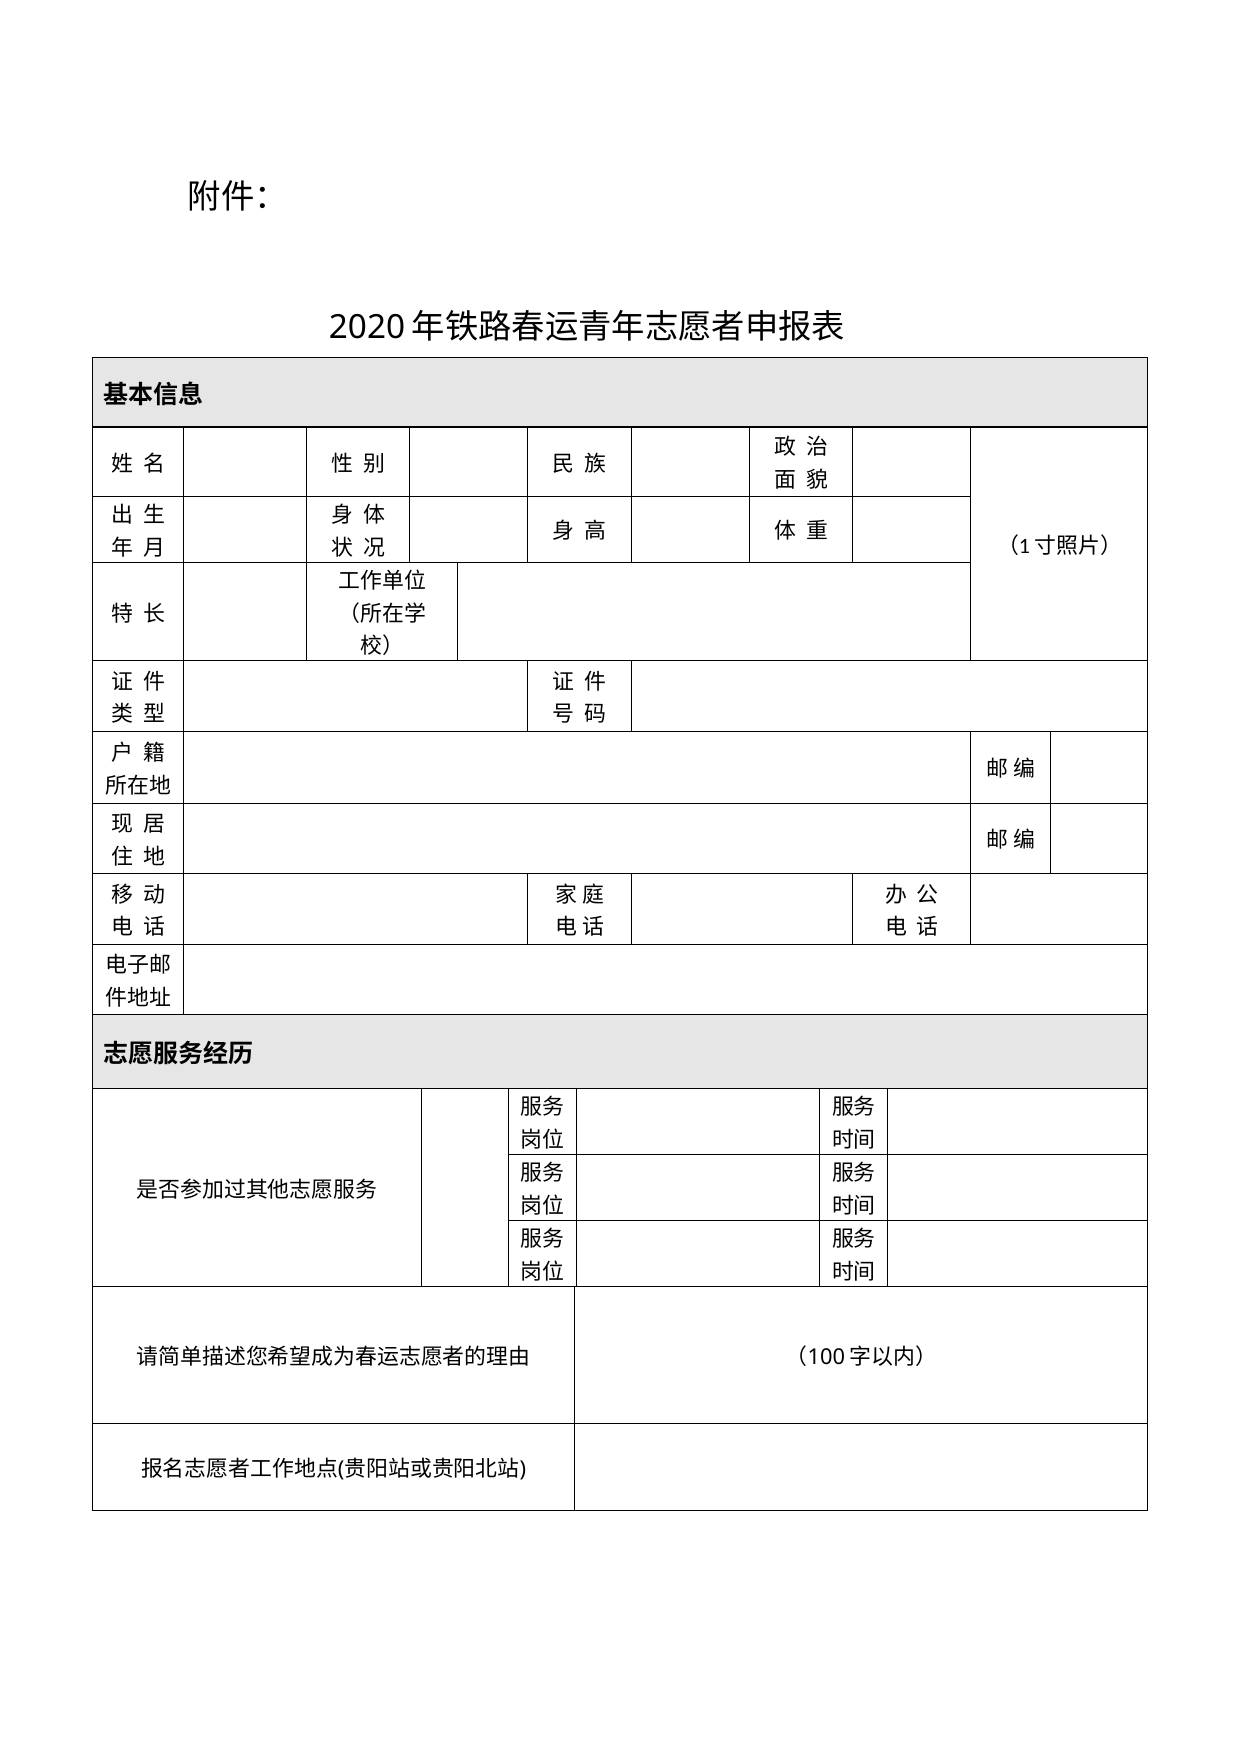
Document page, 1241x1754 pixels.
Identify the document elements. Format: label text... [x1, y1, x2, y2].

table_cell 民 族 [528, 428, 631, 496]
table_cell [632, 874, 852, 944]
table_cell [410, 428, 527, 496]
table_cell [888, 1155, 1147, 1220]
table_cell [184, 563, 306, 660]
table_cell [632, 428, 749, 496]
table_cell 出 生 年 月 [93, 497, 183, 562]
table_cell 政 治 面 貌 [750, 428, 852, 496]
table_cell [577, 1221, 819, 1286]
table_cell 移 动 电 话 [93, 874, 183, 944]
table_cell 服务时间 [820, 1155, 887, 1220]
table_cell 服务岗位 [509, 1221, 576, 1286]
table_cell 身 高 [528, 497, 631, 562]
table_cell 邮 编 [971, 732, 1050, 803]
table_cell [184, 804, 970, 873]
table_cell 体 重 [750, 497, 852, 562]
table_cell 志愿服务经历 [93, 1015, 1147, 1088]
table_cell [184, 428, 306, 496]
table_cell 办 公 电 话 [853, 874, 970, 944]
table_cell 特 长 [93, 563, 183, 660]
table_cell 服务时间 [820, 1089, 887, 1154]
table_cell [888, 1089, 1147, 1154]
table_header 基本信息 [93, 358, 1147, 426]
text 附件： [187, 162, 986, 227]
table_cell [458, 563, 970, 660]
table_cell 证 件 类 型 [93, 661, 183, 731]
table_cell [575, 1424, 1147, 1510]
text 2020年铁路春运青年志愿者申报表 [187, 292, 986, 357]
table_cell [577, 1089, 819, 1154]
table_cell 家 庭 电 话 [528, 874, 631, 944]
table_cell [410, 497, 527, 562]
table_cell [1051, 804, 1147, 873]
table_cell 服务时间 [820, 1221, 887, 1286]
table_cell （1寸照片） [971, 428, 1147, 660]
table_cell [632, 661, 1147, 731]
table_cell 服务岗位 [509, 1089, 576, 1154]
table_cell 身 体 状 况 [307, 497, 409, 562]
table_cell 证 件 号 码 [528, 661, 631, 731]
table_cell [632, 497, 749, 562]
table_cell 请简单描述您希望成为春运志愿者的理由 [93, 1287, 574, 1423]
table_cell 服务岗位 [509, 1155, 576, 1220]
table_cell 电子邮件地址 [93, 945, 183, 1014]
table_cell 现 居 住 地 [93, 804, 183, 873]
table_cell [853, 497, 970, 562]
table_cell [888, 1221, 1147, 1286]
table_cell [184, 497, 306, 562]
table_cell 邮 编 [971, 804, 1050, 873]
table_cell [184, 661, 527, 731]
table_cell 姓 名 [93, 428, 183, 496]
table_cell [853, 428, 970, 496]
table_cell [184, 874, 527, 944]
table_cell （100字以内） [575, 1287, 1147, 1423]
table_cell [422, 1089, 508, 1286]
table_cell 工作单位 （所在学校） [307, 563, 457, 660]
table_cell 性 别 [307, 428, 409, 496]
table_cell [971, 874, 1147, 944]
table_cell [1051, 732, 1147, 803]
table_cell 报名志愿者工作地点(贵阳站或贵阳北站) [93, 1424, 574, 1510]
table_cell [184, 945, 1147, 1014]
table_cell [577, 1155, 819, 1220]
table_cell 户 籍 所在地 [93, 732, 183, 803]
table_cell 是否参加过其他志愿服务 [93, 1089, 421, 1286]
table_cell [184, 732, 970, 803]
